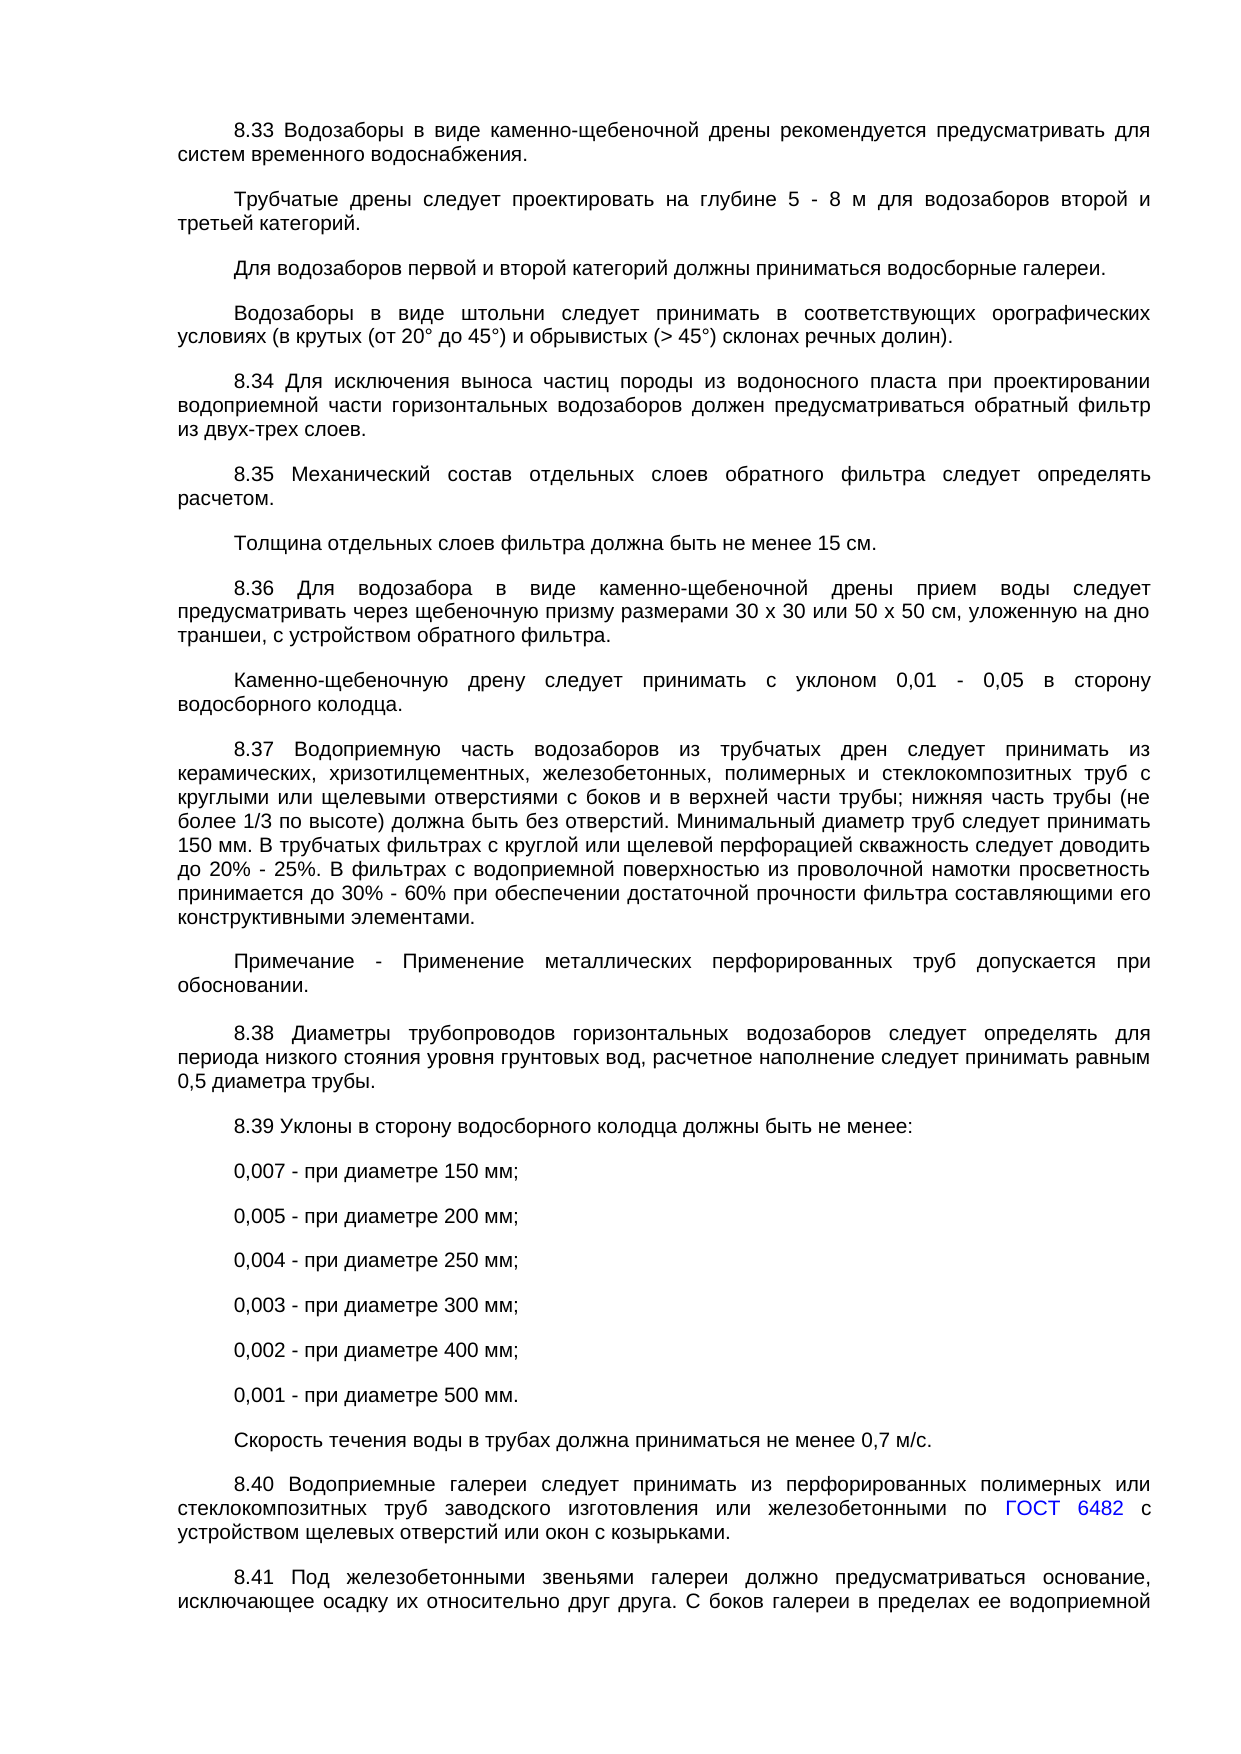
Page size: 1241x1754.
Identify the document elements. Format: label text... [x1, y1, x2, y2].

text Каменно-щебеночную дрену следует принимать с уклоном 0,01 - 0,05 в сторону водосборного колодца. [177, 668, 1152, 716]
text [177, 1565, 1152, 1613]
text 0,001 - при диаметре 500 мм. [177, 1383, 1152, 1407]
text 0,003 - при диаметре 300 мм; [177, 1293, 1152, 1317]
text 8.38 Диаметры трубопроводов горизонтальных водозаборов следует определять для периода низкого стояния уровня грунтовых вод, расчетное наполнение следует принимать равным 0,5 диаметра трубы. [177, 1021, 1152, 1093]
text Скорость течения воды в трубах должна приниматься не менее 0,7 м/с. [177, 1427, 1152, 1451]
text 8.39 Уклоны в сторону водосборного колодца должны быть не менее: [177, 1114, 1152, 1138]
text 8.35 Механический состав отдельных слоев обратного фильтра следует определять расчетом. [177, 462, 1152, 510]
text Толщина отдельных слоев фильтра должна быть не менее 15 см. [177, 531, 1152, 554]
text 0,005 - при диаметре 200 мм; [177, 1203, 1152, 1227]
text 8.36 Для водозабора в виде каменно-щебеночной дрены прием воды следует предусматривать через щебеночную призму размерами 30 x 30 или 50 x 50 см, уложенную на дно траншеи, с устройством обратного фильтра. [177, 575, 1152, 647]
text Примечание - Применение металлических перфорированных труб допускается при обосновании. [177, 949, 1152, 997]
text 8.40 Водоприемные галереи следует принимать из перфорированных полимерных или стеклокомпозитных труб заводского изготовления или железобетонными по ГОСТ 6482 с устройством щелевых отверстий или окон с козырьками. [177, 1472, 1152, 1544]
text 8.34 Для исключения выноса частиц породы из водоносного пласта при проектировании водоприемной части горизонтальных водозаборов должен предусматриваться обратный фильтр из двух-трех слоев. [177, 369, 1152, 441]
text 8.33 Водозаборы в виде каменно-щебеночной дрены рекомендуется предусматривать для систем временного водоснабжения. [177, 118, 1152, 166]
text Для водозаборов первой и второй категорий должны приниматься водосборные галереи. [177, 256, 1152, 279]
text Водозаборы в виде штольни следует принимать в соответствующих орографических условиях (в крутых (от 20° до 45°) и обрывистых (> 45°) склонах речных долин). [177, 300, 1152, 348]
text 0,004 - при диаметре 250 мм; [177, 1248, 1152, 1272]
text 0,007 - при диаметре 150 мм; [177, 1159, 1152, 1183]
text Трубчатые дрены следует проектировать на глубине 5 - 8 м для водозаборов второй и третьей категорий. [177, 187, 1152, 235]
text 8.37 Водоприемную часть водозаборов из трубчатых дрен следует принимать из керамических, хризотилцементных, железобетонных, полимерных и стеклокомпозитных труб с круглыми или щелевыми отверстиями с боков и в верхней части трубы; нижняя часть трубы (не более 1/3 по высоте) должна быть без отверстий. Минимальный диаметр труб следует принимать 150 мм. В трубчатых фильтрах с круглой или щелевой перфорацией скважность следует доводить до 20% - 25%. В фильтрах с водоприемной поверхностью из проволочной намотки просветность принимается до 30% - 60% при обеспечении достаточной прочности фильтра составляющими его конструктивными элементами. [177, 737, 1152, 928]
text 0,002 - при диаметре 400 мм; [177, 1338, 1152, 1362]
